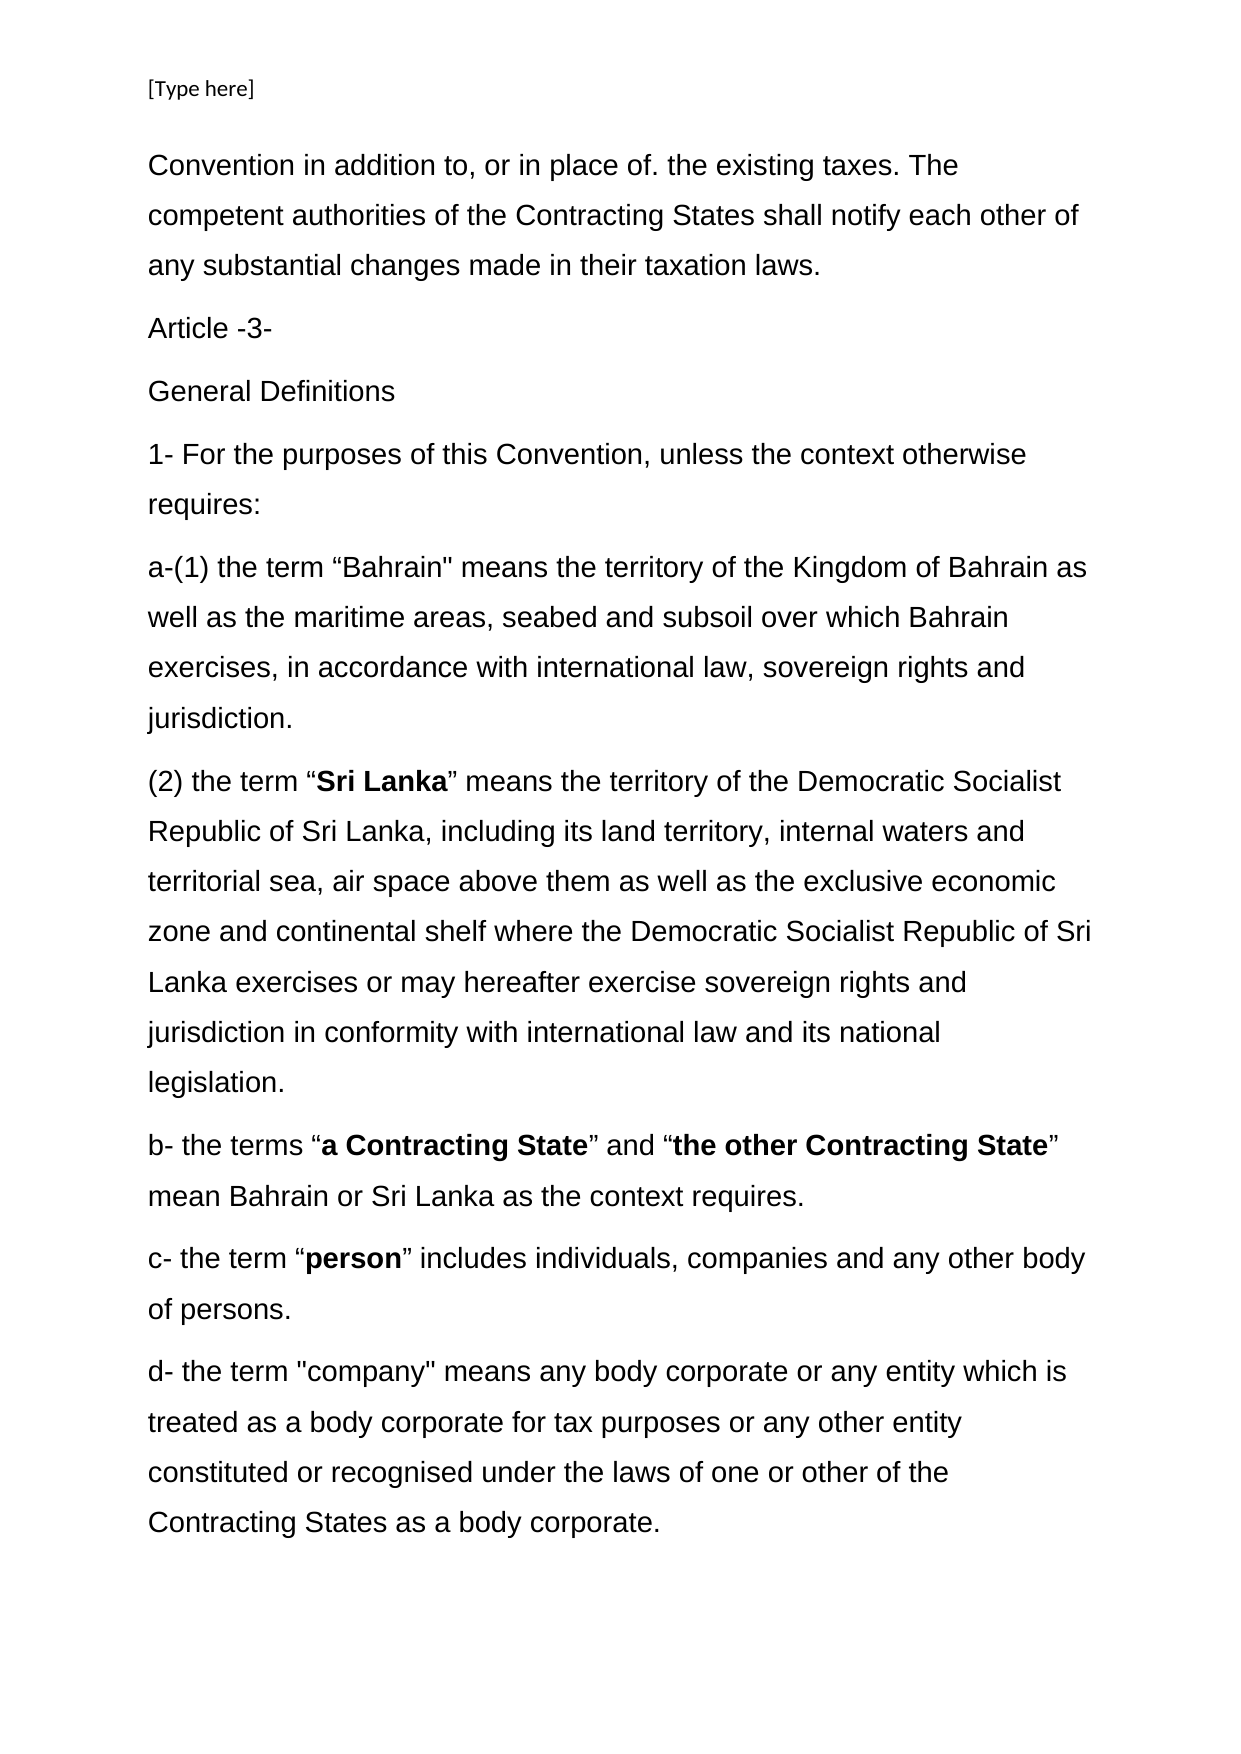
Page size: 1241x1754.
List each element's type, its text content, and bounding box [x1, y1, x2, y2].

text 1- For the purposes of this Convention, unless the context otherwise requires: [148, 437, 1093, 521]
text General Definitions [148, 374, 1093, 407]
text d- the term "company" means any body corporate or any entity which is treated as a body corporate for tax purposes or any other entity constituted or recognised under the laws of one or other of the Contracting States as a body corporate. [148, 1354, 1093, 1539]
text c- the term “person” includes individuals, companies and any other body of persons. [148, 1241, 1093, 1325]
text Article -3- [148, 311, 1093, 344]
text (2) the term “Sri Lanka” means the territory of the Democratic Socialist Republic of Sri Lanka, including its land territory, internal waters and territorial sea, air space above them as well as the exclusive economic zone and continental shelf where the Democratic Socialist Republic of Sri Lanka exercises or may hereafter exercise sovereign rights and jurisdiction in conformity with international law and its national legislation. [148, 763, 1093, 1099]
text a-(1) the term “Bahrain" means the territory of the Kingdom of Bahrain as well as the maritime areas, seabed and subsoil over which Bahrain exercises, in accordance with international law, sovereign rights and jurisdiction. [148, 550, 1093, 734]
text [148, 148, 1093, 282]
text b- the terms “a Contracting State” and “the other Contracting State” mean Bahrain or Sri Lanka as the context requires. [148, 1128, 1093, 1212]
